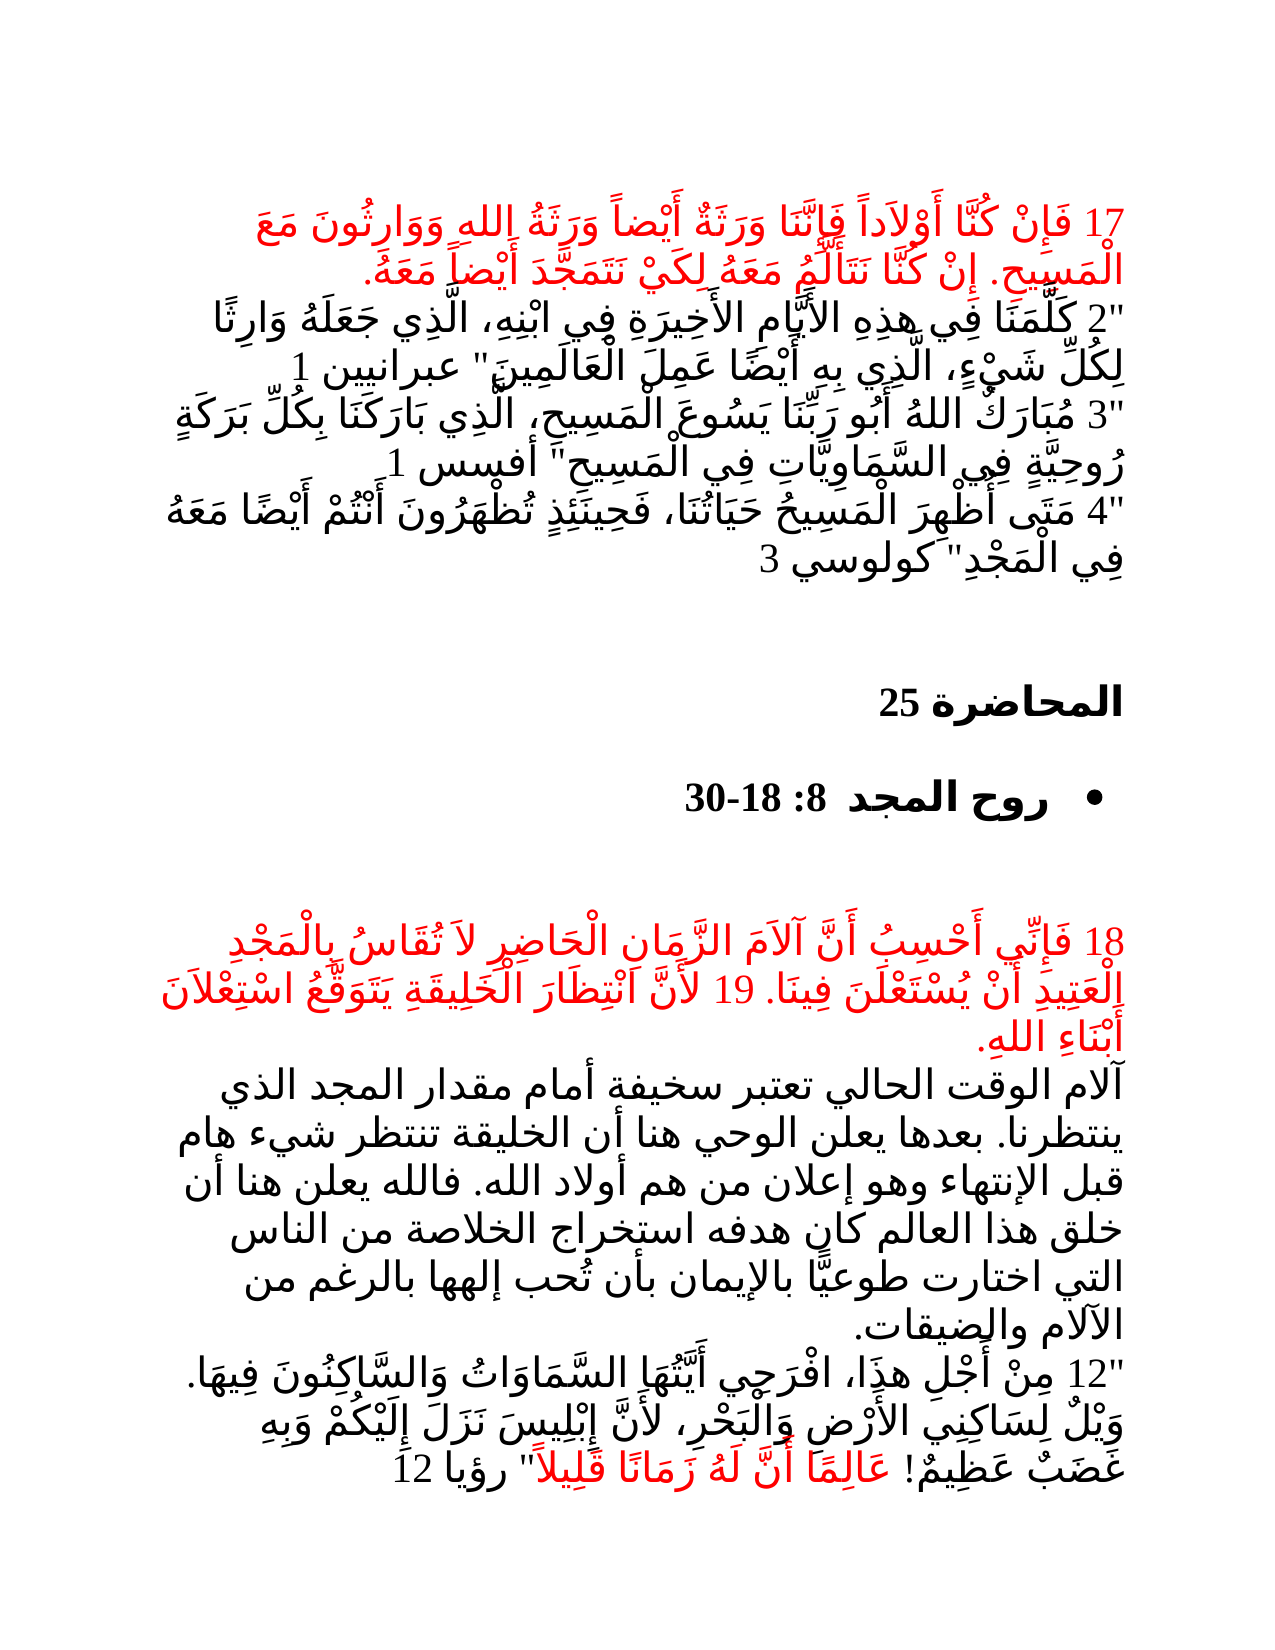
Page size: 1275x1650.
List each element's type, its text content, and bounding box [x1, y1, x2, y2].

text 17 فَإِنْ كُنَّا أَوْلاَداً فَإِنَّنَا وَرَثَةٌ أَيْضاً وَرَثَةُ اللهِ وَوَارِثُونَ مَعَ الْمَسِيحِ. إِنْ كُنَّا نَتَأَلَّمُ مَعَهُ لِكَيْ نَتَمَجَّدَ أَيْضاً مَعَهُ. "2 كَلَّمَنَا فِي هذِهِ الأَيَّامِ الأَخِيرَةِ فِي ابْنِهِ، الَّذِي جَعَلَهُ وَارِثًا لِكُلِّ شَيْءٍ، الَّذِي بِهِ أَيْضًا عَمِلَ الْعَالَمِينَ" عبرانيين 1 "3 مُبَارَكٌ اللهُ أَبُو رَبِّنَا يَسُوعَ الْمَسِيحِ، الَّذِي بَارَكَنَا بِكُلِّ بَرَكَةٍ رُوحِيَّةٍ فِي السَّمَاوِيَّاتِ فِي الْمَسِيحِ" أفسس 1 [150, 198, 1125, 485]
text آلام الوقت الحالي تعتبر سخيفة أمام مقدار المجد الذي ينتظرنا. بعدها يعلن الوحي هنا أن الخليقة تنتظر شيء هام قبل الإنتهاء وهو إعلان من هم أولاد الله. فالله يعلن هنا أن خلق هذا العالم كان هدفه استخراج الخلاصة من الناس التي اختارت طوعيًّا بالإيمان بأن تُحب إلهها بالرغم من الآلام والضيقات. [150, 1061, 1125, 1348]
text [150, 1348, 1125, 1492]
list روح المجد 8: 18-30 [150, 773, 1087, 821]
text 18 فَإِنِّي أَحْسِبُ أَنَّ آلاَمَ الزَّمَانِ الْحَاضِرِ لاَ تُقَاسُ بِالْمَجْدِ الْعَتِيدِ أَنْ يُسْتَعْلَنَ فِينَا. 19 لأَنَّ انْتِظَارَ الْخَلِيقَةِ يَتَوَقَّعُ اسْتِعْلاَنَ أَبْنَاءِ اللهِ. [150, 917, 1125, 1061]
text المحاضرة 25 [150, 677, 1125, 725]
text "4 مَتَى أُظْهِرَ الْمَسِيحُ حَيَاتُنَا، فَحِينَئِذٍ تُظْهَرُونَ أَنْتُمْ أَيْضًا مَعَهُ فِي الْمَجْدِ" كولوسي 3 [150, 485, 1125, 581]
